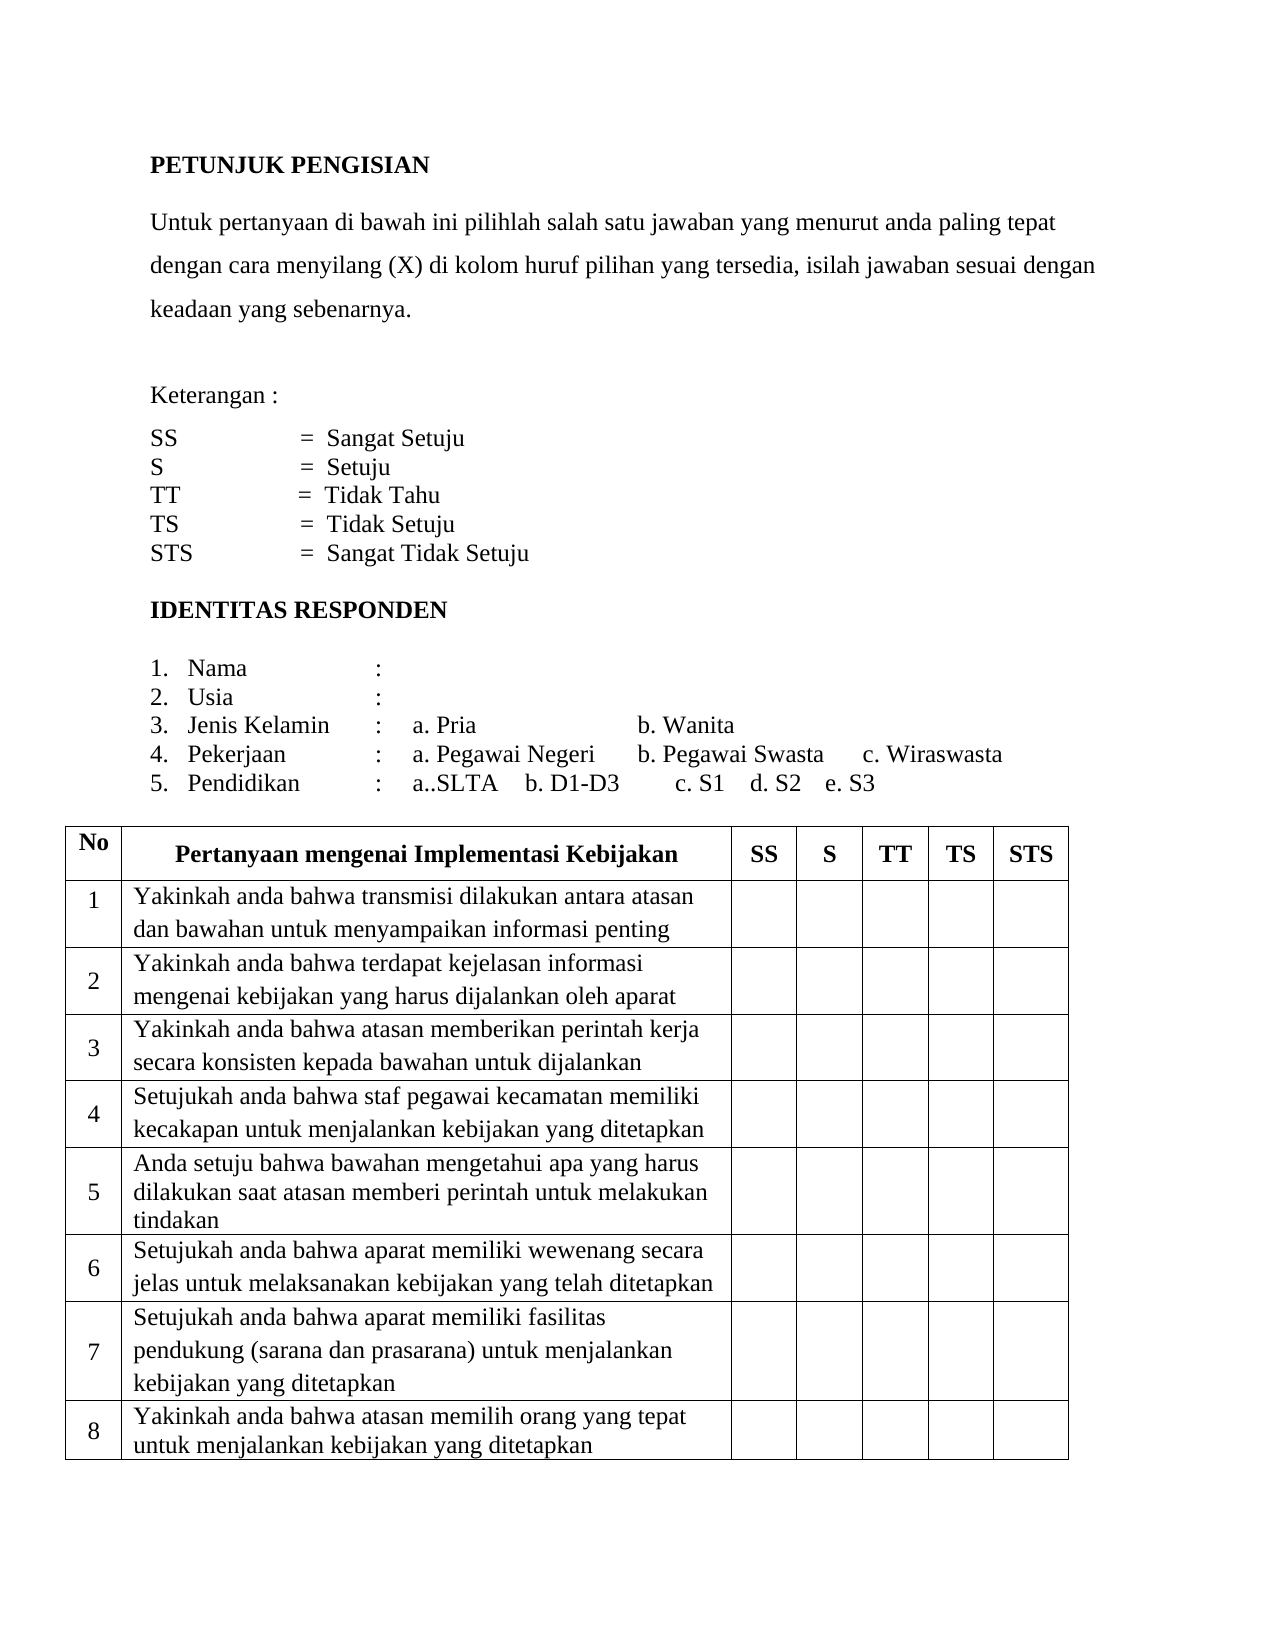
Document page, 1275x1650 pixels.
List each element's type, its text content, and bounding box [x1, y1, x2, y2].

text STS = Sangat Tidak Setuju [150, 538, 1125, 567]
table_cell [797, 1015, 862, 1080]
table_cell 4 [66, 1081, 121, 1147]
table_cell [929, 1015, 993, 1080]
table_cell Setujukah anda bahwa staf pegawai kecamatan memiliki kecakapan untuk menjalankan kebijakan yang ditetapkan [122, 1081, 731, 1147]
table_cell 1 [66, 881, 121, 947]
text PETUNJUK PENGISIAN [150, 150, 1125, 179]
table_cell [863, 1235, 928, 1301]
text SS = Sangat Setuju [150, 423, 1125, 452]
table_cell [863, 1401, 928, 1459]
table_cell [732, 1081, 796, 1147]
table_cell 6 [66, 1235, 121, 1301]
table_cell Yakinkah anda bahwa transmisi dilakukan antara atasan dan bawahan untuk menyampaikan informasi penting [122, 881, 731, 947]
table_cell [797, 1302, 862, 1400]
table_cell [732, 1235, 796, 1301]
table_cell [863, 1015, 928, 1080]
table_cell 5 [66, 1148, 121, 1234]
text Untuk pertanyaan di bawah ini pilihlah salah satu jawaban yang menurut anda paling tepat dengan cara menyilang (X) di kolom huruf pilihan yang tersedia, isilah jawaban sesuai dengan keadaan yang sebenarnya. [150, 207, 1125, 322]
table_cell [732, 948, 796, 1013]
table_cell [863, 948, 928, 1013]
table_cell [929, 881, 993, 947]
table_cell [929, 1081, 993, 1147]
list Nama : [150, 653, 1125, 682]
table_cell [994, 1015, 1068, 1080]
table_cell [863, 1302, 928, 1400]
table_header TT [863, 827, 928, 880]
table_header TS [929, 827, 993, 880]
table_cell [929, 1235, 993, 1301]
table_cell Yakinkah anda bahwa atasan memberikan perintah kerja secara konsisten kepada bawahan untuk dijalankan [122, 1015, 731, 1080]
table_cell [994, 1302, 1068, 1400]
text TS = Tidak Setuju [150, 509, 1125, 538]
list Pekerjaan : a. Pegawai Negeri b. Pegawai Swasta c. Wiraswasta [150, 739, 1125, 768]
text S = Setuju [150, 452, 1125, 481]
table_cell [994, 948, 1068, 1013]
table_cell [732, 1015, 796, 1080]
table_cell [797, 948, 862, 1013]
list Jenis Kelamin : a. Pria b. Wanita [150, 711, 1125, 739]
table_cell [797, 881, 862, 947]
table_header S [797, 827, 862, 880]
table_cell [797, 1235, 862, 1301]
table_cell [994, 1081, 1068, 1147]
table_cell [797, 1148, 862, 1234]
table_cell [929, 1302, 993, 1400]
table_cell [863, 881, 928, 947]
table_cell [929, 1148, 993, 1234]
table_cell 7 [66, 1302, 121, 1400]
table_cell Setujukah anda bahwa aparat memiliki wewenang secara jelas untuk melaksanakan kebijakan yang telah ditetapkan [122, 1235, 731, 1301]
table_cell [994, 1148, 1068, 1234]
table_header Pertanyaan mengenai Implementasi Kebijakan [122, 827, 731, 880]
list Pendidikan : a..SLTA b. D1-D3 c. S1 d. S2 e. S3 [150, 768, 1125, 797]
table_cell [797, 1401, 862, 1459]
table_cell [732, 1148, 796, 1234]
table_cell Setujukah anda bahwa aparat memiliki fasilitas pendukung (sarana dan prasarana) untuk menjalankan kebijakan yang ditetapkan [122, 1302, 731, 1400]
table_cell 3 [66, 1015, 121, 1080]
text Keterangan : [150, 380, 1125, 409]
table_cell [797, 1081, 862, 1147]
table_cell [732, 1401, 796, 1459]
text TT = Tidak Tahu [150, 481, 1125, 509]
table_cell [994, 1235, 1068, 1301]
table_cell [732, 1302, 796, 1400]
table_cell Yakinkah anda bahwa atasan memilih orang yang tepat untuk menjalankan kebijakan yang ditetapkan [122, 1401, 731, 1459]
table_cell 2 [66, 948, 121, 1013]
text IDENTITAS RESPONDEN [150, 596, 1125, 624]
table_cell [732, 881, 796, 947]
table_cell [929, 948, 993, 1013]
table_header SS [732, 827, 796, 880]
table_cell [929, 1401, 993, 1459]
table_cell Anda setuju bahwa bawahan mengetahui apa yang harus dilakukan saat atasan memberi perintah untuk melakukan tindakan [122, 1148, 731, 1234]
table_cell [863, 1081, 928, 1147]
table_cell [863, 1148, 928, 1234]
list Usia : [150, 682, 1125, 711]
table_header STS [994, 827, 1068, 880]
table_cell Yakinkah anda bahwa terdapat kejelasan informasi mengenai kebijakan yang harus dijalankan oleh aparat [122, 948, 731, 1013]
table_header No [66, 827, 121, 880]
table_cell [994, 881, 1068, 947]
table_cell 8 [66, 1401, 121, 1459]
table_cell [994, 1401, 1068, 1459]
